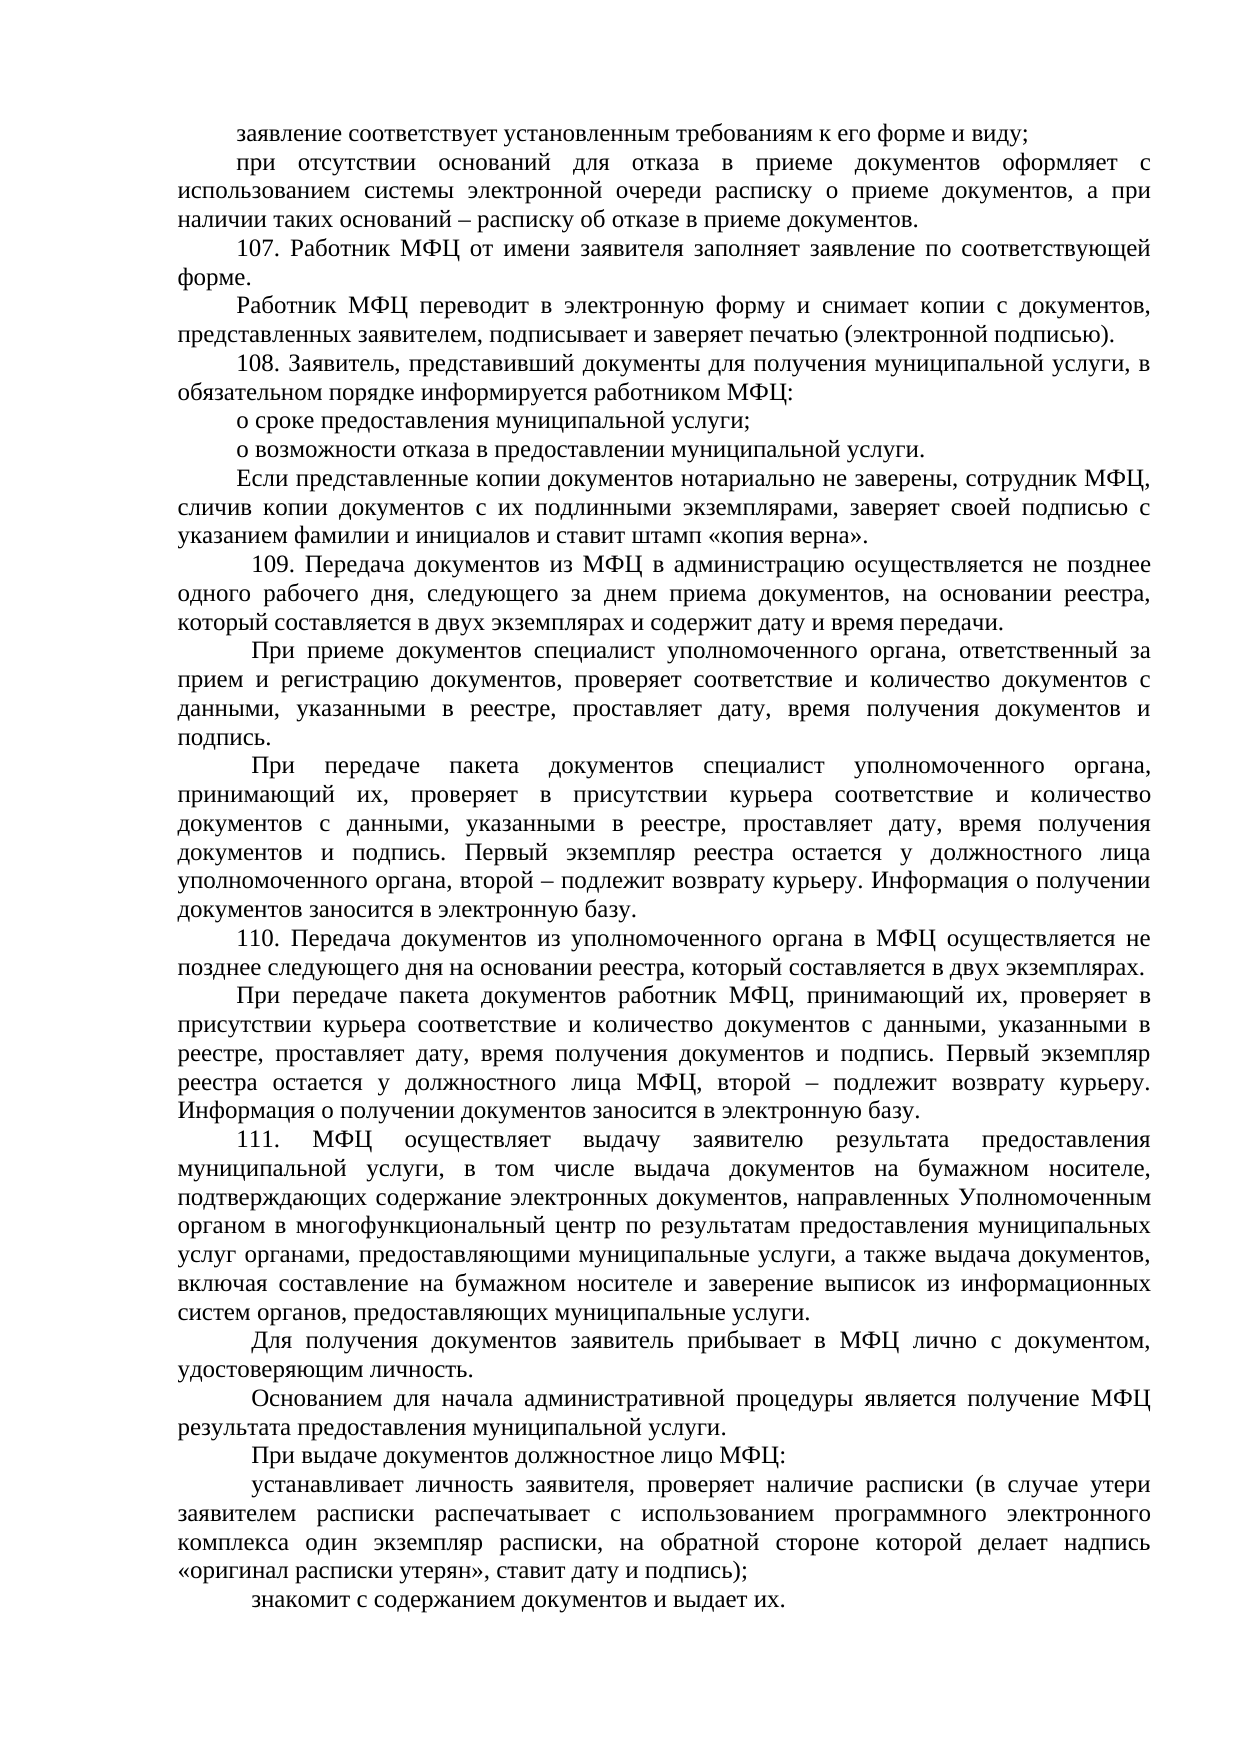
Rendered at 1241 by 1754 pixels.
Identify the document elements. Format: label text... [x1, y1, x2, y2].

text 111. МФЦ осуществляет выдачу заявителю результата предоставления муниципальной услуги, в том числе выдача документов на бумажном носителе, подтверждающих содержание электронных документов, направленных Уполномоченным органом в многофункциональный центр по результатам предоставления муниципальных услуг органами, предоставляющими муниципальные услуги, а также выдача документов, включая составление на бумажном носителе и заверение выписок из информационных систем органов, предоставляющих муниципальные услуги. [177, 1124, 1152, 1326]
text Основанием для начала административной процедуры является получение МФЦ результата предоставления муниципальной услуги. [177, 1383, 1152, 1441]
text о возможности отказа в предоставлении муниципальной услуги. [177, 434, 1152, 463]
text устанавливает личность заявителя, проверяет наличие расписки (в случае утери заявителем расписки распечатывает с использованием программного электронного комплекса один экземпляр расписки, на обратной стороне которой делает надпись «оригинал расписки утерян», ставит дату и подпись); [177, 1469, 1152, 1584]
text Если представленные копии документов нотариально не заверены, сотрудник МФЦ, сличив копии документов с их подлинными экземплярами, заверяет своей подписью с указанием фамилии и инициалов и ставит штамп «копия верна». [177, 463, 1152, 549]
text 109. Передача документов из МФЦ в администрацию осуществляется не позднее одного рабочего дня, следующего за днем приема документов, на основании реестра, который составляется в двух экземплярах и содержит дату и время передачи. [177, 549, 1152, 636]
text 110. Передача документов из уполномоченного органа в МФЦ осуществляется не позднее следующего дня на основании реестра, который составляется в двух экземплярах. [177, 923, 1152, 981]
text при отсутствии оснований для отказа в приеме документов оформляет с использованием системы электронной очереди расписку о приеме документов, а при наличии таких оснований – расписку об отказе в приеме документов. [177, 147, 1152, 233]
text При передаче пакета документов специалист уполномоченного органа, принимающий их, проверяет в присутствии курьера соответствие и количество документов с данными, указанными в реестре, проставляет дату, время получения документов и подпись. Первый экземпляр реестра остается у должностного лица уполномоченного органа, второй – подлежит возврату курьеру. Информация о получении документов заносится в электронную базу. [177, 751, 1152, 923]
text При передаче пакета документов работник МФЦ, принимающий их, проверяет в присутствии курьера соответствие и количество документов с данными, указанными в реестре, проставляет дату, время получения документов и подпись. Первый экземпляр реестра остается у должностного лица МФЦ, второй – подлежит возврату курьеру. Информация о получении документов заносится в электронную базу. [177, 981, 1152, 1124]
text заявление соответствует установленным требованиям к его форме и виду; [177, 118, 1152, 147]
text Для получения документов заявитель прибывает в МФЦ лично с документом, удостоверяющим личность. [177, 1326, 1152, 1383]
text знакомит с содержанием документов и выдает их. [177, 1584, 1152, 1613]
text 108. Заявитель, представивший документы для получения муниципальной услуги, в обязательном порядке информируется работником МФЦ: [177, 348, 1152, 406]
text При приеме документов специалист уполномоченного органа, ответственный за прием и регистрацию документов, проверяет соответствие и количество документов с данными, указанными в реестре, проставляет дату, время получения документов и подпись. [177, 636, 1152, 751]
text о сроке предоставления муниципальной услуги; [177, 406, 1152, 434]
text 107. Работник МФЦ от имени заявителя заполняет заявление по соответствующей форме. [177, 233, 1152, 291]
text При выдаче документов должностное лицо МФЦ: [177, 1441, 1152, 1469]
text Работник МФЦ переводит в электронную форму и снимает копии с документов, представленных заявителем, подписывает и заверяет печатью (электронной подписью). [177, 291, 1152, 348]
